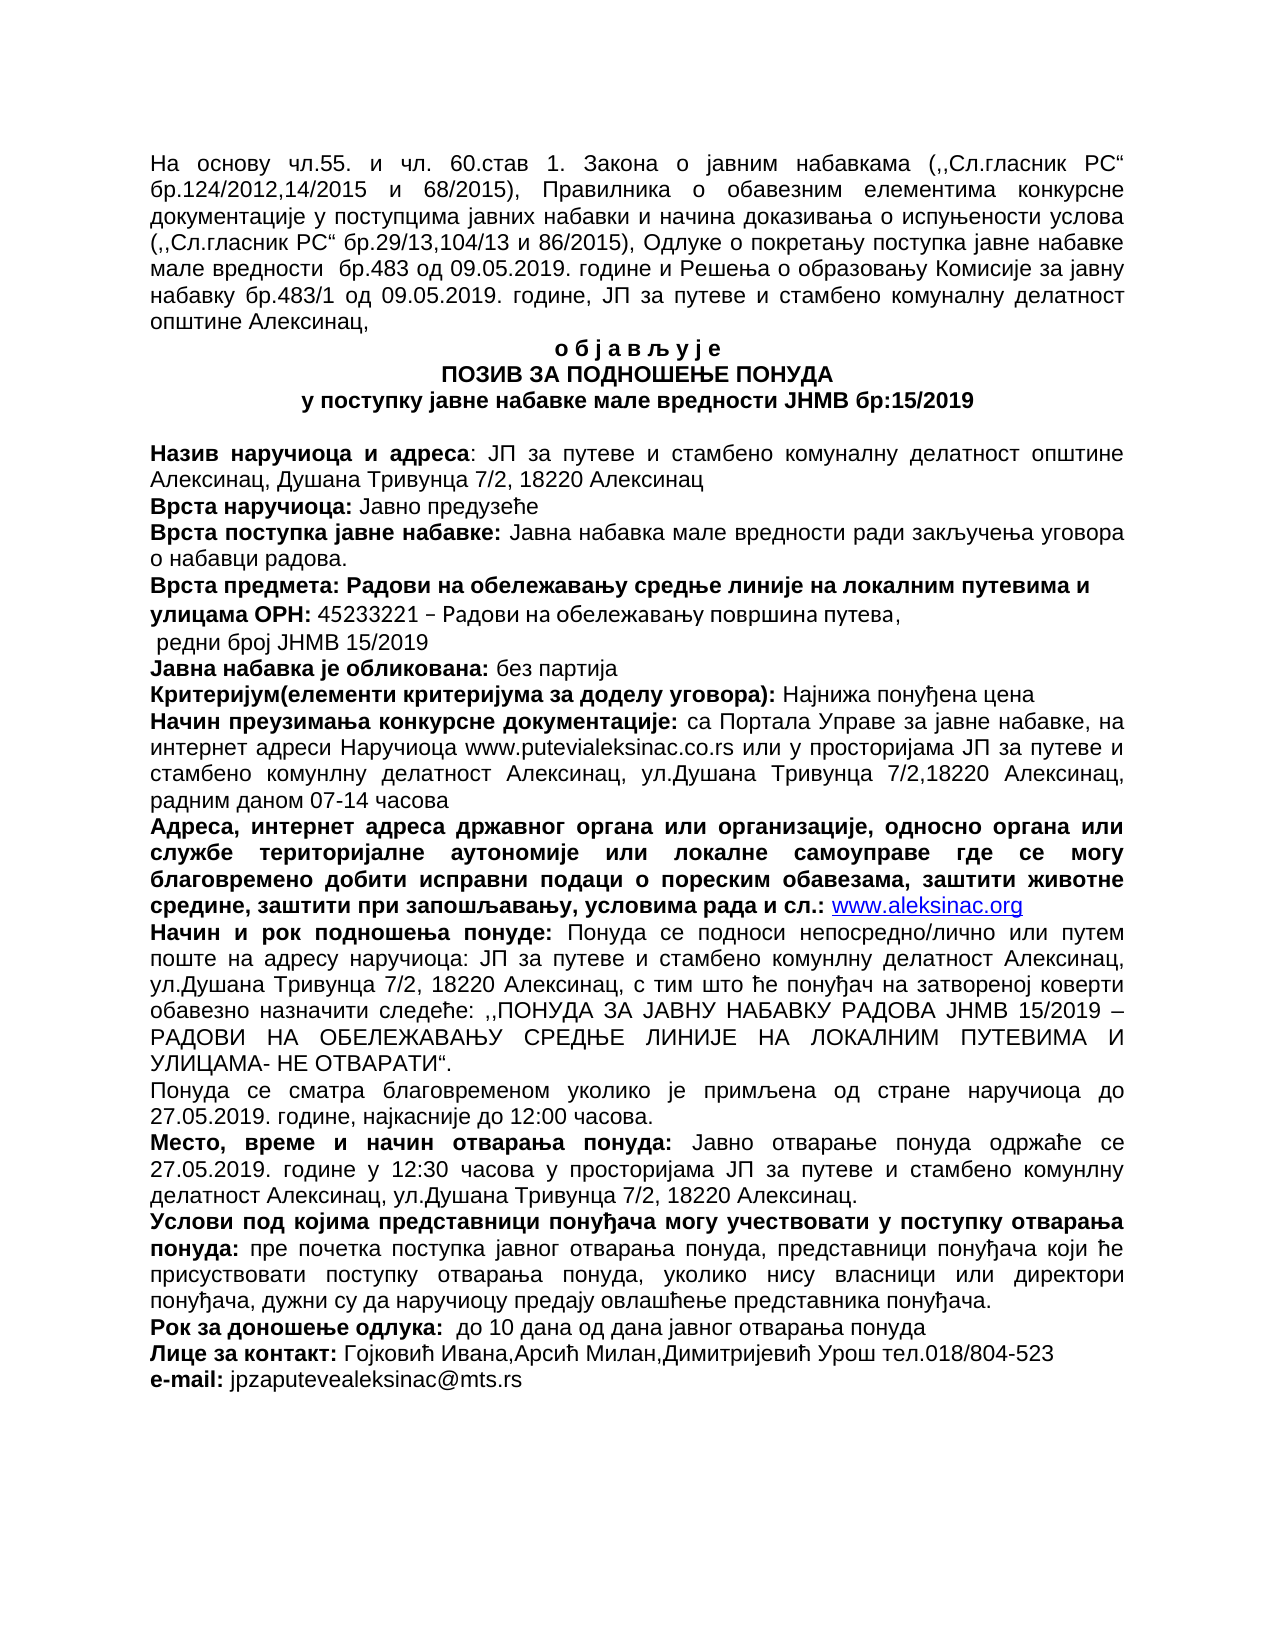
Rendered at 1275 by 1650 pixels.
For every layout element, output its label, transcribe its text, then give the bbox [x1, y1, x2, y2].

text Понуда се сматра благовременом уколико је примљена од стране наручиоца до 27.05.2019. године, најкасније до 12:00 часова. [150, 1077, 1125, 1129]
text о б ј а в љ у ј е [150, 334, 1125, 361]
text Рок за доношење одлука: до 10 дана од дана јавног отварања понуда [150, 1314, 1125, 1340]
text Лице за контакт: Гојковић Ивана,Арсић Милан,Димитријевић Урош тел.018/804-523 [150, 1340, 1125, 1366]
text Врста поступка јавне набавке: Јавна набавка мале вредности ради закључења уговора о набавци радова. [150, 519, 1125, 572]
text редни број ЈНМВ 15/2019 [150, 628, 1125, 655]
text Начин и рок подношења понуде: Понуда се подноси непосредно/лично или путем поште на адресу наручиоца: ЈП за путеве и стамбено комунлну делатност Алексинац, ул.Душана Тривунца 7/2, 18220 Алексинац, с тим што ће понуђач на затвореној коверти обавезно назначити следеће: ,,ПОНУДА ЗА ЈАВНУ НАБАВКУ РАДОВА ЈНМВ 15/2019 –РАДОВИ НА ОБЕЛЕЖАВАЊУ СРЕДЊЕ ЛИНИЈЕ НА ЛОКАЛНИМ ПУТЕВИМА И УЛИЦАМА- НЕ ОТВАРАТИ“. [150, 918, 1125, 1077]
text Врста предмета: Радови на обележавању средње линије на локалним путевима и улицама ОРН: 45233221 – Радови на обележавању површина путева, [150, 572, 1125, 628]
text Место, време и начин отварања понуда: Јавно отварање понуда одржаће се 27.05.2019. године у 12:30 часова у просторијама ЈП за путеве и стамбено комунлну делатност Алексинац, ул.Душана Тривунца 7/2, 18220 Алексинац. [150, 1129, 1125, 1208]
text Критеријум(елементи критеријума за доделу уговора): Најнижа понуђена цена [150, 681, 1125, 708]
text e-mail: jpzaputevealeksinac@mts.rs [150, 1366, 1125, 1393]
text Назив наручиоца и адреса: ЈП за путеве и стамбено комуналну делатност општине Алексинац, Душана Тривунца 7/2, 18220 Алексинац [150, 440, 1125, 493]
text На основу чл.55. и чл. 60.став 1. Закона о јавним набавкама (,,Сл.гласник РС“ бр.124/2012,14/2015 и 68/2015), Правилника о обавезним елементима конкурсне документације у поступцима јавних набавки и начина доказивања о испуњености услова (,,Сл.гласник РС“ бр.29/13,104/13 и 86/2015), Одлуке о покретању поступка јавне набавке мале вредности бр.483 од 09.05.2019. године и Решења о образовању Комисије за јавну набавку бр.483/1 од 09.05.2019. године, ЈП за путеве и стамбено комуналну делатност општине Алексинац, [150, 150, 1125, 334]
text ПОЗИВ ЗА ПОДНОШЕЊЕ ПОНУДА [150, 361, 1125, 387]
text Услови под којима представници понуђача могу учествовати у поступку отварања понуда: пре почетка поступка јавног отварања понуда, представници понуђача који ће присуствовати поступку отварања понуда, уколико нису власници или директори понуђача, дужни су да наручиоцу предају овлашћење представника понуђача. [150, 1208, 1125, 1314]
text у поступку јавне набавке мале вредности ЈНMВ бр:15/2019 [150, 387, 1125, 413]
text Врста наручиоца: Јавно предузеће [150, 493, 1125, 519]
text Адреса, интернет адреса државног органа или организације, односно органа или службе територијалне аутономије или локалне самоуправе где се могу благовремено добити исправни подаци о пореским обавезама, заштити животне средине, заштити при запошљавању, условима рада и сл.: www.aleksinac.org [150, 813, 1125, 918]
text Начин преузимања конкурсне документације: са Портала Управе за јавне набавке, на интернет адреси Наручиоца www.putevialeksinac.co.rs или у просторијама ЈП за путеве и стамбено комунлну делатност Алексинац, ул.Душана Тривунца 7/2,18220 Алексинац, радним даном 07-14 часова [150, 708, 1125, 813]
text Јавна набавка је обликована: без партија [150, 655, 1125, 681]
